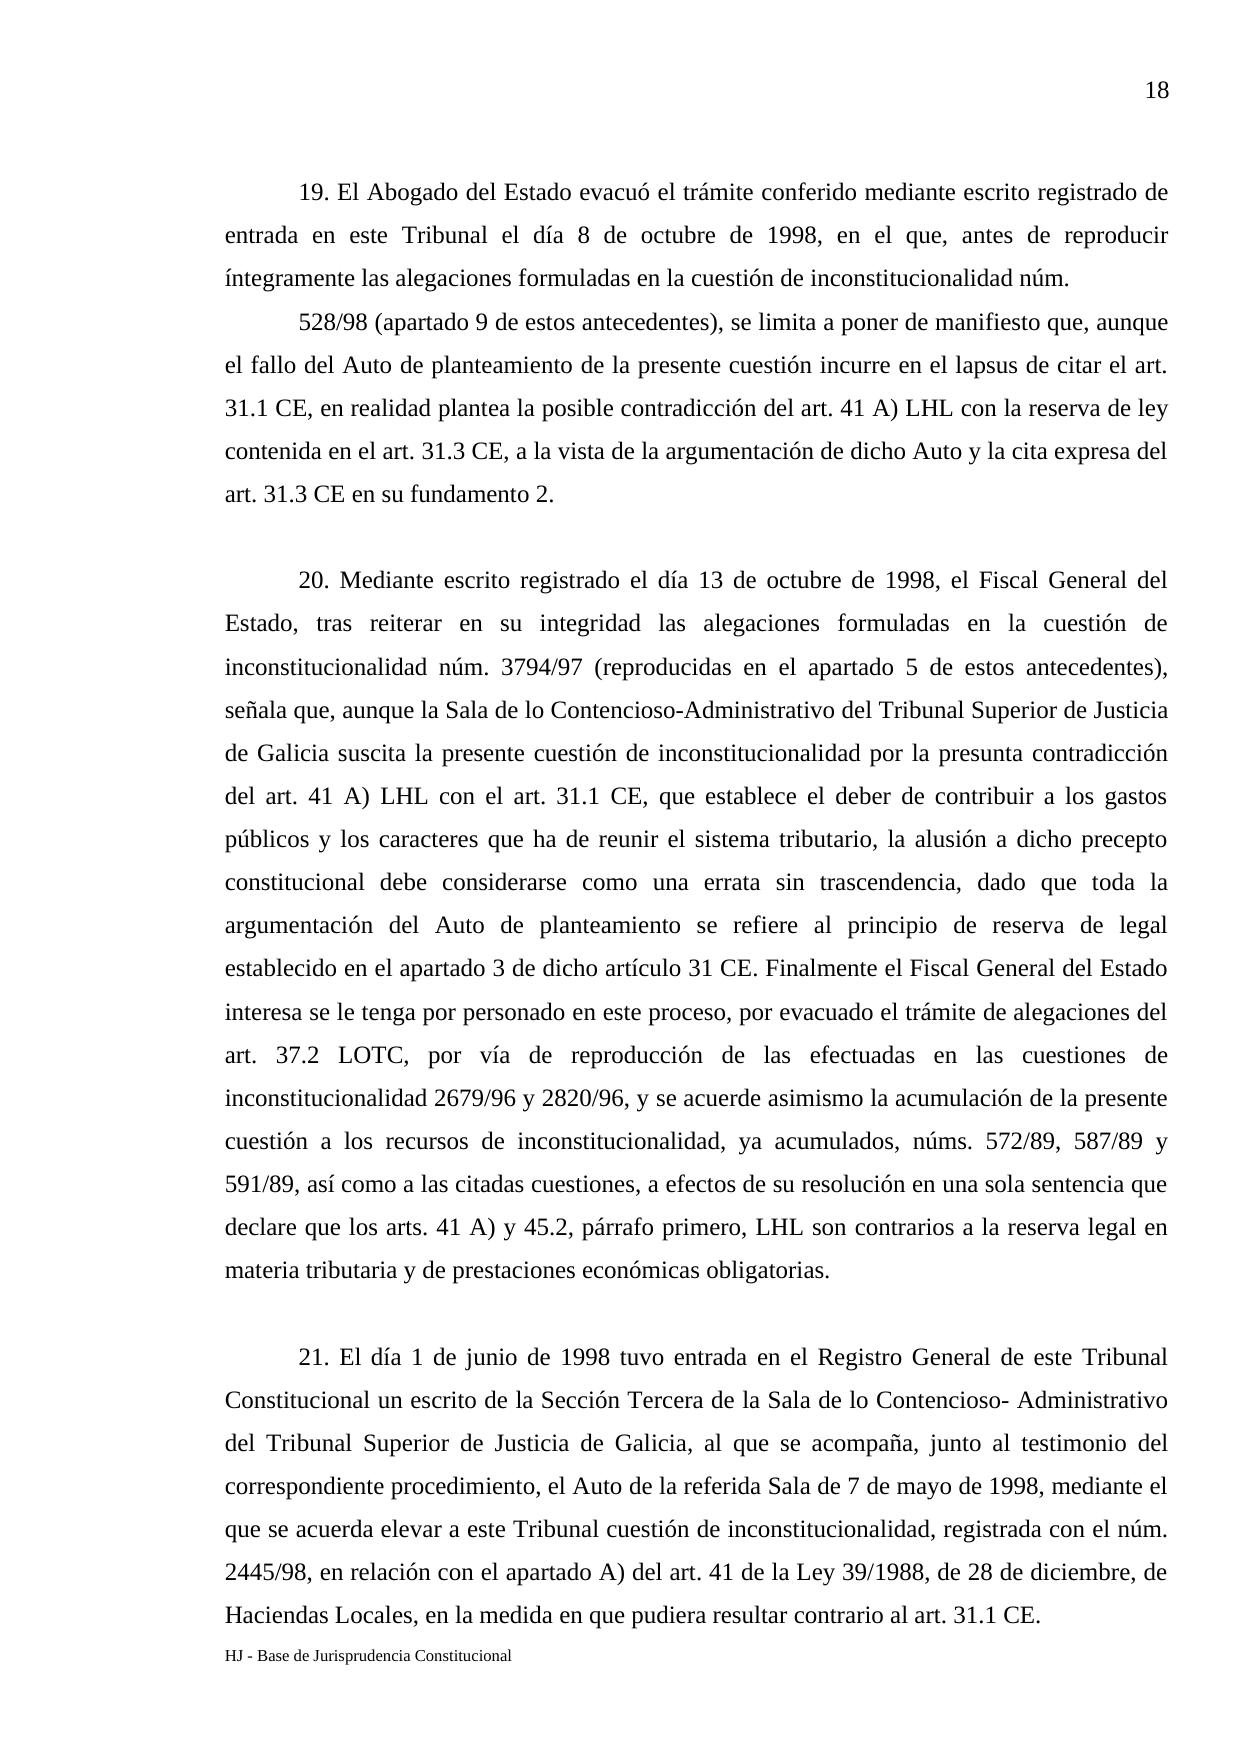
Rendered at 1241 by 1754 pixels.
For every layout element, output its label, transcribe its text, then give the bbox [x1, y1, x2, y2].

text 21. El día 1 de junio de 1998 tuvo entrada en el Registro General de este Tribunal Constitucional un escrito de la Sección Tercera de la Sala de lo Contencioso- Administrativo del Tribunal Superior de Justicia de Galicia, al que se acompaña, junto al testimonio del correspondiente procedimiento, el Auto de la referida Sala de 7 de mayo de 1998, mediante el que se acuerda elevar a este Tribunal cuestión de inconstitucionalidad, registrada con el núm. 2445/98, en relación con el apartado A) del art. 41 de la Ley 39/1988, de 28 de diciembre, de Haciendas Locales, en la medida en que pudiera resultar contrario al art. 31.1 CE. [224, 1342, 1169, 1629]
text 19. El Abogado del Estado evacuó el trámite conferido mediante escrito registrado de entrada en este Tribunal el día 8 de octubre de 1998, en el que, antes de reproducir íntegramente las alegaciones formuladas en la cuestión de inconstitucionalidad núm. [224, 177, 1169, 292]
text 20. Mediante escrito registrado el día 13 de octubre de 1998, el Fiscal General del Estado, tras reiterar en su integridad las alegaciones formuladas en la cuestión de inconstitucionalidad núm. 3794/97 (reproducidas en el apartado 5 de estos antecedentes), señala que, aunque la Sala de lo Contencioso-Administrativo del Tribunal Superior de Justicia de Galicia suscita la presente cuestión de inconstitucionalidad por la presunta contradicción del art. 41 A) LHL con el art. 31.1 CE, que establece el deber de contribuir a los gastos públicos y los caracteres que ha de reunir el sistema tributario, la alusión a dicho precepto constitucional debe considerarse como una errata sin trascendencia, dado que toda la argumentación del Auto de planteamiento se refiere al principio de reserva de legal establecido en el apartado 3 de dicho artículo 31 CE. Finalmente el Fiscal General del Estado interesa se le tenga por personado en este proceso, por evacuado el trámite de alegaciones del art. 37.2 LOTC, por vía de reproducción de las efectuadas en las cuestiones de inconstitucionalidad 2679/96 y 2820/96, y se acuerde asimismo la acumulación de la presente cuestión a los recursos de inconstitucionalidad, ya acumulados, núms. 572/89, 587/89 y 591/89, así como a las citadas cuestiones, a efectos de su resolución en una sola sentencia que declare que los arts. 41 A) y 45.2, párrafo primero, LHL son contrarios a la reserva legal en materia tributaria y de prestaciones económicas obligatorias. [224, 565, 1169, 1284]
text 528/98 (apartado 9 de estos antecedentes), se limita a poner de manifiesto que, aunque el fallo del Auto de planteamiento de la presente cuestión incurre en el lapsus de citar el art. 31.1 CE, en realidad plantea la posible contradicción del art. 41 A) LHL con la reserva de ley contenida en el art. 31.3 CE, a la vista de la argumentación de dicho Auto y la cita expresa del art. 31.3 CE en su fundamento 2. [224, 307, 1169, 508]
